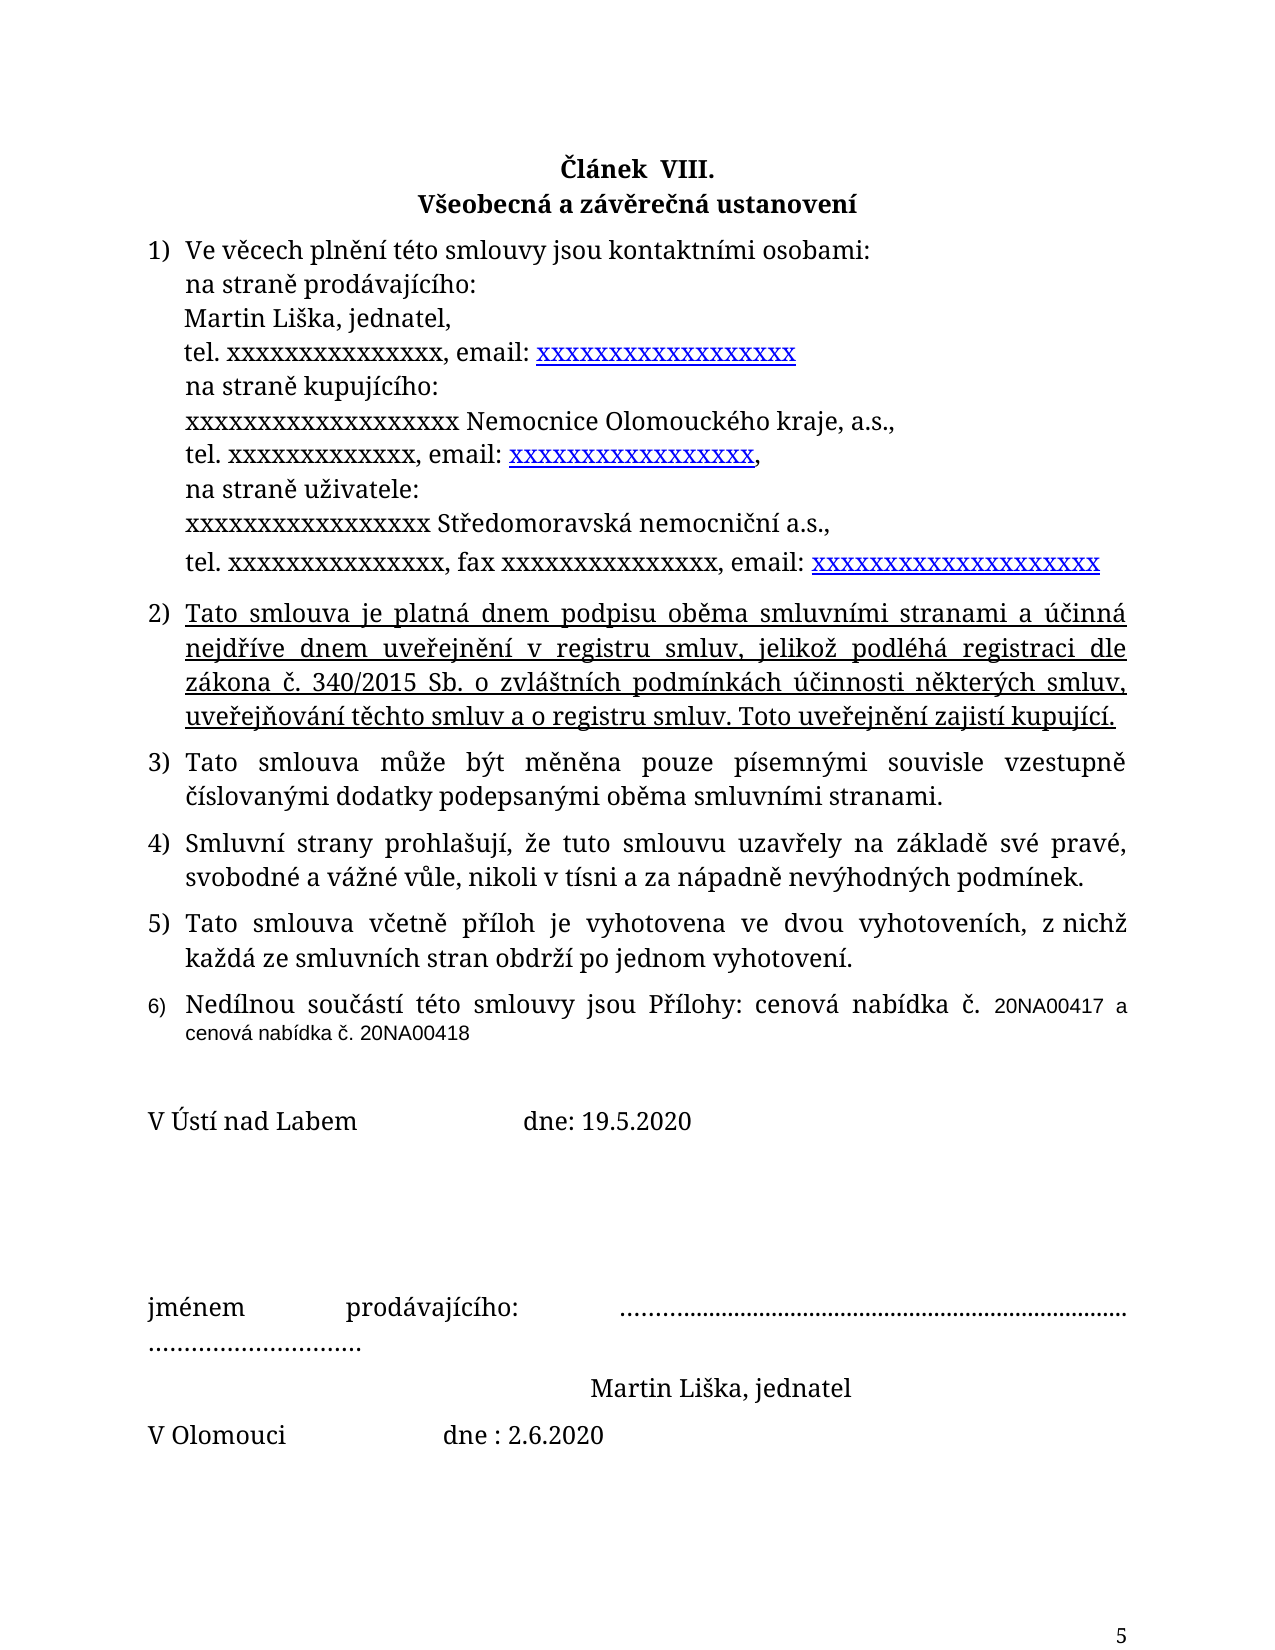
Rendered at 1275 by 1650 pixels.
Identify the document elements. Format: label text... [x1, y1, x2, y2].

text Všeobecná a závěrečná ustanovení [148, 186, 1127, 220]
text tel. xxxxxxxxxxxxxxx, fax xxxxxxxxxxxxxxx, email: xxxxxxxxxxxxxxxxxxxx [148, 544, 1127, 578]
text V Ústí nad Labem dne: 19.5.2020 [148, 1104, 1127, 1138]
text Martin Liška, jednatel [148, 1371, 1127, 1405]
list Tato smlouva včetně příloh je vyhotovena ve dvou vyhotoveních, z nichž každá ze smluvních stran obdrží po jednom vyhotovení. [148, 906, 1127, 974]
list Tato smlouva je platná dnem podpisu oběma smluvními stranami a účinná nejdříve dnem uveřejnění v registru smluv, jelikož podléhá registraci dle zákona č. 340/2015 Sb. o zvláštních podmínkách účinnosti některých smluv, uveřejňování těchto smluv a o registru smluv. Toto uveřejnění zajistí kupující. [148, 596, 1127, 732]
text jménem prodávajícího: ……….......................................................................………………………… [148, 1290, 1127, 1358]
text tel. xxxxxxxxxxxxx, email: xxxxxxxxxxxxxxxxx, [148, 437, 1127, 471]
text na straně uživatele: [185, 471, 1127, 505]
list Nedílnou součástí této smlouvy jsou Přílohy: cenová nabídka č. 20NA00417 a cenová nabídka č. 20NA00418 [148, 987, 1127, 1045]
text V Olomouci dne : 2.6.2020 [148, 1417, 1127, 1451]
text Martin Liška, jednatel, [148, 301, 1127, 335]
text na straně kupujícího: [148, 369, 1127, 403]
text Článek VIII. [148, 152, 1127, 186]
text xxxxxxxxxxxxxxxxx Středomoravská nemocniční a.s., [148, 505, 1127, 539]
text tel. xxxxxxxxxxxxxxx, email: xxxxxxxxxxxxxxxxxx [148, 335, 1127, 369]
text xxxxxxxxxxxxxxxxxxx Nemocnice Olomouckého kraje, a.s., [148, 403, 1127, 437]
list Ve věcech plnění této smlouvy jsou kontaktními osobami: [148, 233, 1127, 267]
list Tato smlouva může být měněna pouze písemnými souvisle vzestupně číslovanými dodatky podepsanými oběma smluvními stranami. [148, 745, 1127, 813]
text na straně prodávajícího: [185, 267, 1127, 301]
list Smluvní strany prohlašují, že tuto smlouvu uzavřely na základě své pravé, svobodné a vážné vůle, nikoli v tísni a za nápadně nevýhodných podmínek. [148, 826, 1127, 894]
